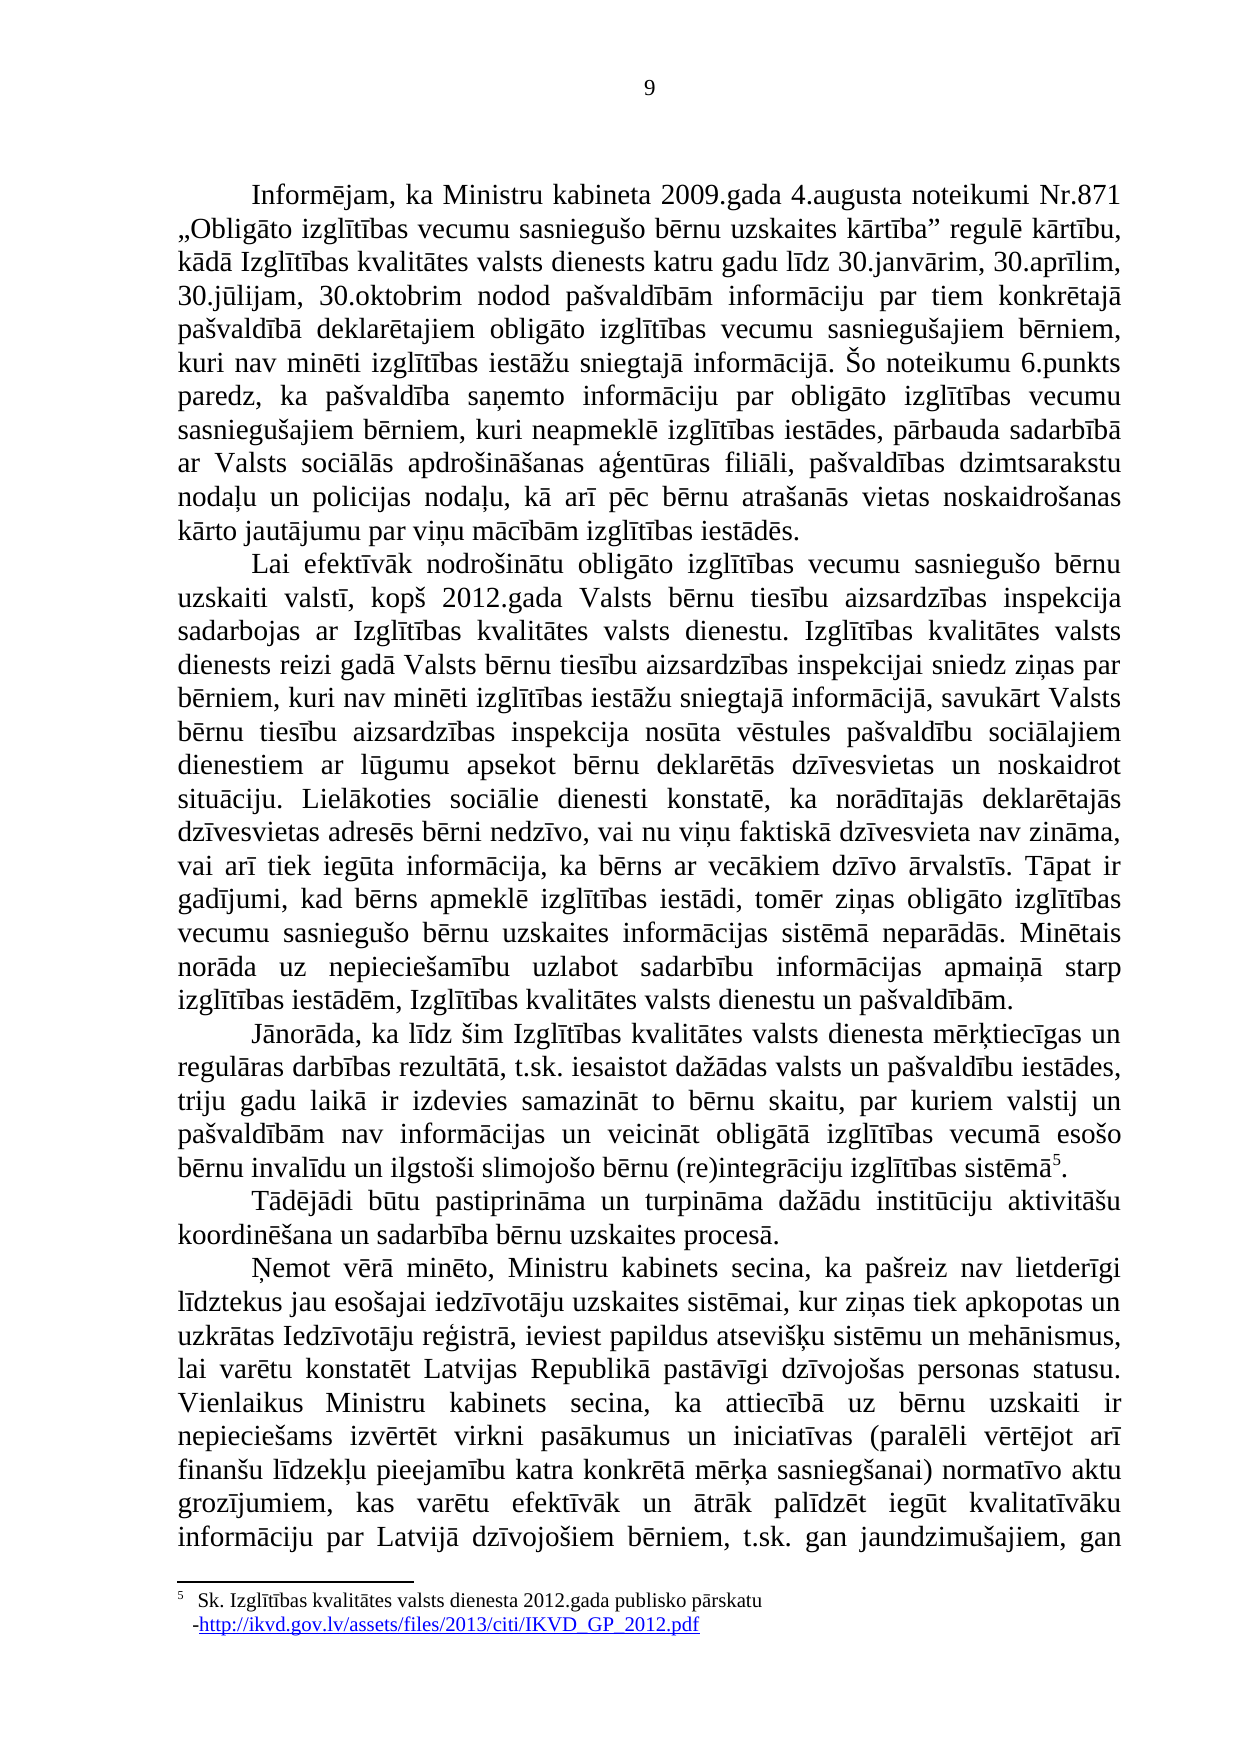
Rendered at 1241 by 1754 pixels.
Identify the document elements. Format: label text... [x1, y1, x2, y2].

text Lai efektīvāk nodrošinātu obligāto izglītības vecumu sasniegušo bērnu uzskaiti valstī, kopš 2012.gada Valsts bērnu tiesību aizsardzības inspekcija sadarbojas ar Izglītības kvalitātes valsts dienestu. Izglītības kvalitātes valsts dienests reizi gadā Valsts bērnu tiesību aizsardzības inspekcijai sniedz ziņas par bērniem, kuri nav minēti izglītības iestāžu sniegtajā informācijā, savukārt Valsts bērnu tiesību aizsardzības inspekcija nosūta vēstules pašvaldību sociālajiem dienestiem ar lūgumu apsekot bērnu deklarētās dzīvesvietas un noskaidrot situāciju. Lielākoties sociālie dienesti konstatē, ka norādītajās deklarētajās dzīvesvietas adresēs bērni nedzīvo, vai nu viņu faktiskā dzīvesvieta nav zināma, vai arī tiek iegūta informācija, ka bērns ar vecākiem dzīvo ārvalstīs. Tāpat ir gadījumi, kad bērns apmeklē izglītības iestādi, tomēr ziņas obligāto izglītības vecumu sasniegušo bērnu uzskaites informācijas sistēmā neparādās. Minētais norāda uz nepieciešamību uzlabot sadarbību informācijas apmaiņā starp izglītības iestādēm, Izglītības kvalitātes valsts dienestu un pašvaldībām. [177, 546, 1122, 1016]
text Informējam, ka Ministru kabineta 2009.gada 4.augusta noteikumi Nr.871 „Obligāto izglītības vecumu sasniegušo bērnu uzskaites kārtība” regulē kārtību, kādā Izglītības kvalitātes valsts dienests katru gadu līdz 30.janvārim, 30.aprīlim, 30.jūlijam, 30.oktobrim nodod pašvaldībām informāciju par tiem konkrētajā pašvaldībā deklarētajiem obligāto izglītības vecumu sasniegušajiem bērniem, kuri nav minēti izglītības iestāžu sniegtajā informācijā. Šo noteikumu 6.punkts paredz, ka pašvaldība saņemto informāciju par obligāto izglītības vecumu sasniegušajiem bērniem, kuri neapmeklē izglītības iestādes, pārbauda sadarbībā ar Valsts sociālās apdrošināšanas aģentūras filiāli, pašvaldības dzimtsarakstu nodaļu un policijas nodaļu, kā arī pēc bērnu atrašanās vietas noskaidrošanas kārto jautājumu par viņu mācībām izglītības iestādēs. [177, 177, 1122, 546]
text Tādējādi būtu pastiprināma un turpināma dažādu institūciju aktivitāšu koordinēšana un sadarbība bērnu uzskaites procesā. [177, 1183, 1122, 1251]
text Jānorāda, ka līdz šim Izglītības kvalitātes valsts dienesta mērķtiecīgas un regulāras darbības rezultātā, t.sk. iesaistot dažādas valsts un pašvaldību iestādes, triju gadu laikā ir izdevies samazināt to bērnu skaitu, par kuriem valstij un pašvaldībām nav informācijas un veicināt obligātā izglītības vecumā esošo bērnu invalīdu un ilgstoši slimojošo bērnu (re)integrāciju izglītības sistēmā. [177, 1016, 1122, 1183]
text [177, 1251, 1122, 1552]
